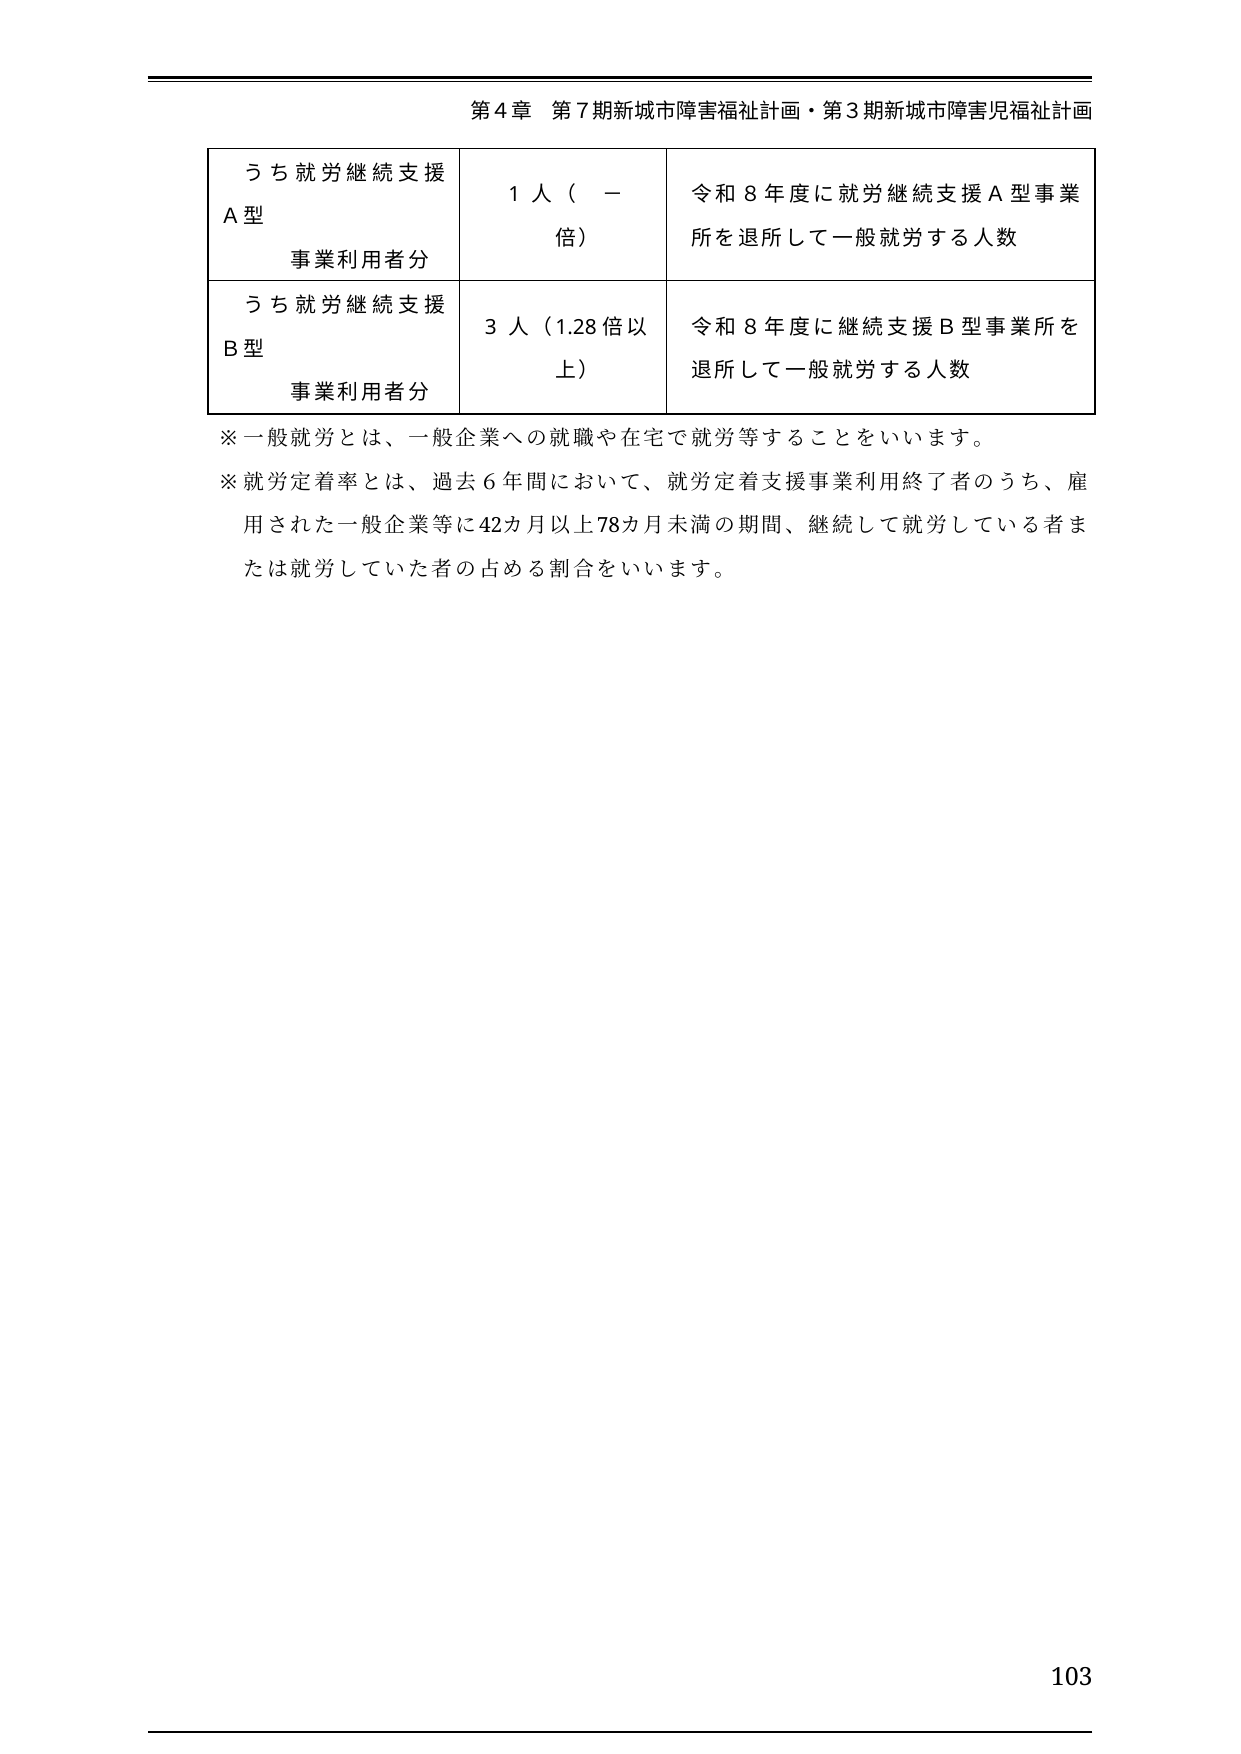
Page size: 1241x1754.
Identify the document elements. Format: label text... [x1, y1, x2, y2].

table_cell うち就労継続支援Ａ型 事業利用者分 [209, 149, 459, 280]
table_cell うち就労継続支援Ｂ型 事業利用者分 [209, 281, 459, 413]
table_cell 3人（1.28倍以上） [460, 281, 666, 413]
text ※一般就労とは、一般企業への就職や在宅で就労等することをいいます。 [208, 415, 1091, 458]
text ※就労定着率とは、過去６年間において、就労定着支援事業利用終了者のうち、雇用された一般企業等に42カ月以上78カ月未満の期間、継続して就労している者または就労していた者の占める割合をいいます。 [208, 458, 1091, 590]
table_cell 1人（ － 倍） [460, 149, 666, 280]
table_cell 令和８年度に就労継続支援Ａ型事業所を退所して一般就労する人数 [667, 149, 1094, 280]
table_cell 令和８年度に継続支援Ｂ型事業所を退所して一般就労する人数 [667, 281, 1094, 413]
